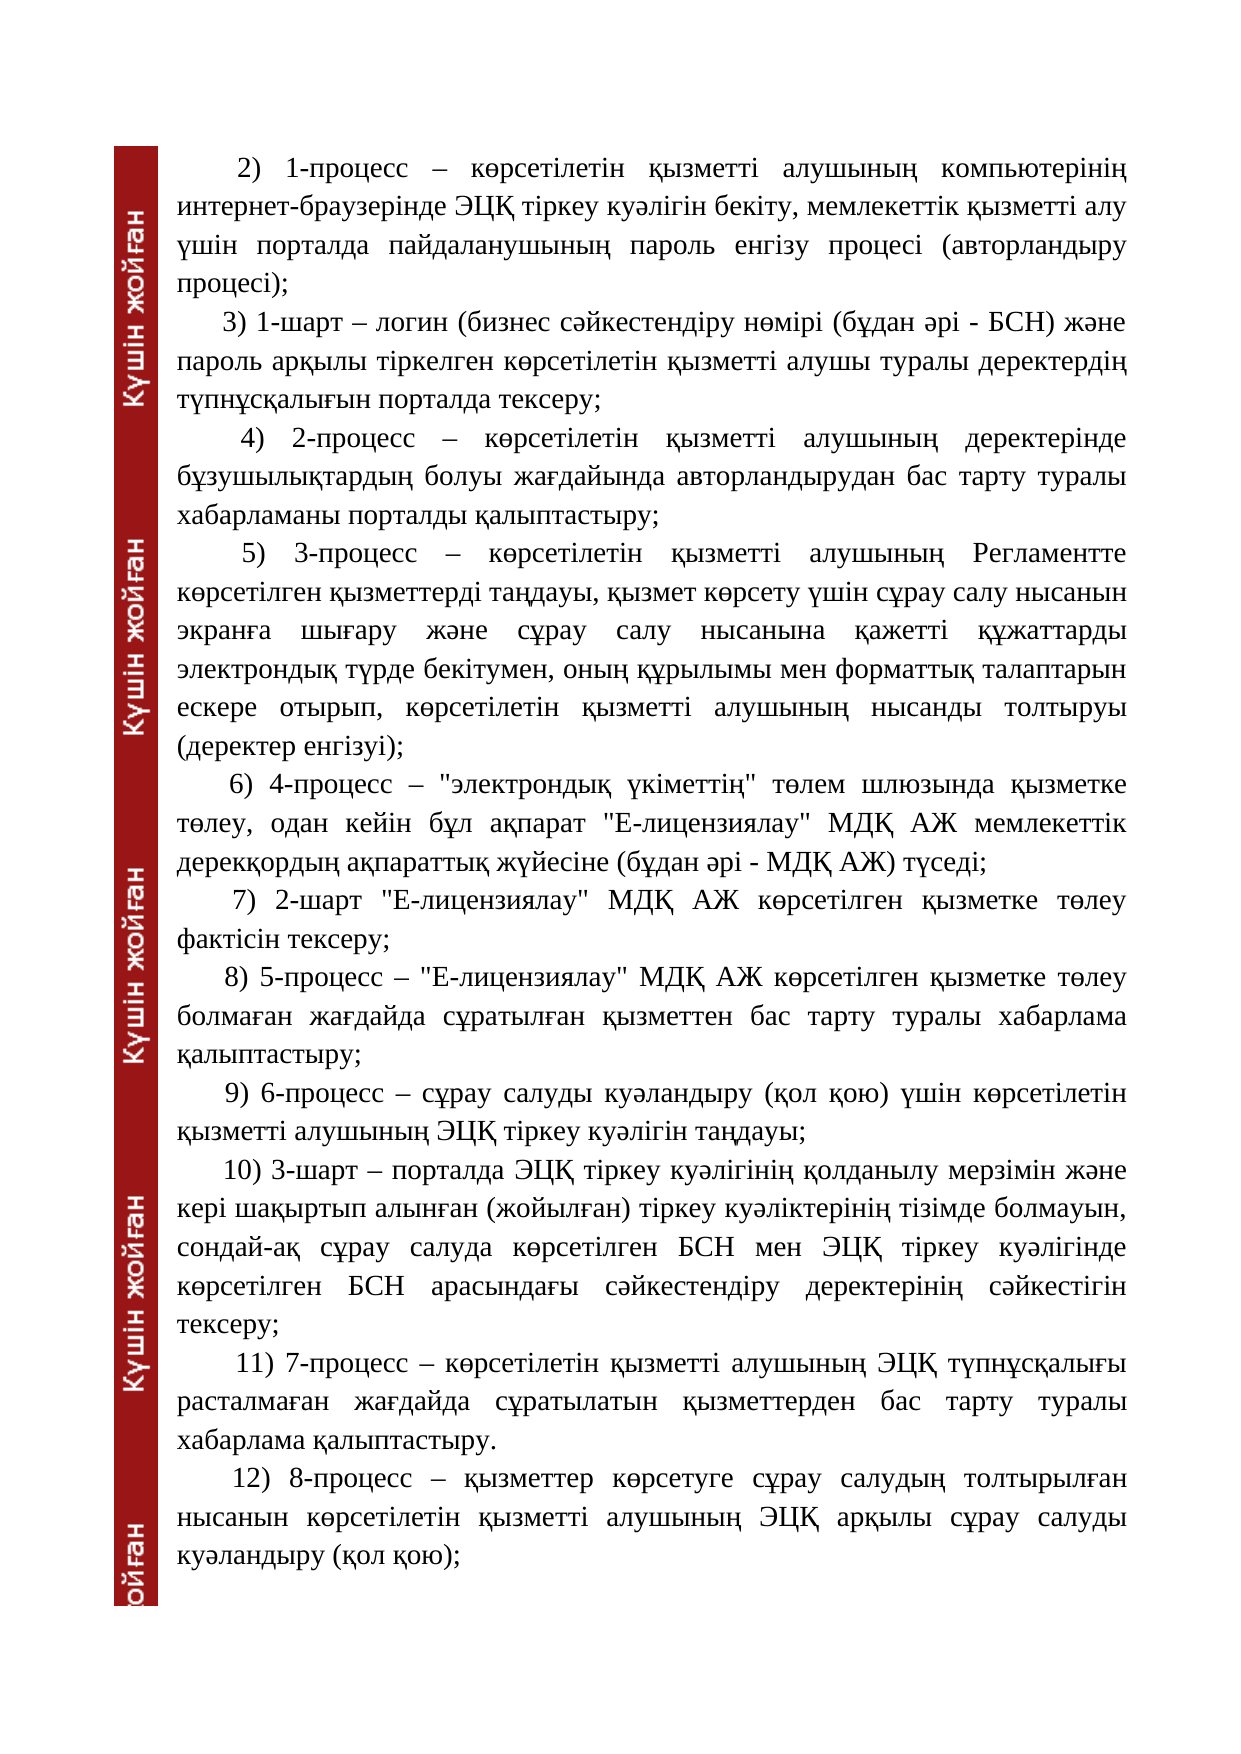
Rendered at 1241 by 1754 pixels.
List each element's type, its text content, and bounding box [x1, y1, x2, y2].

text 7) 2-шарт "Е-лицензиялау" МДҚ АЖ көрсетілген қызметке төлеу фактісін тексеру; [112, 882, 1128, 954]
text 9) 6-процесс – сұрау салуды куәландыру (қол қою) үшін көрсетілетін қызметті алушының ЭЦҚ тіркеу куәлігін таңдауы; [112, 1075, 1128, 1147]
picture [114, 877, 158, 882]
picture [114, 415, 158, 420]
text 10) 3-шарт – порталда ЭЦҚ тіркеу куәлігінің қолданылу мерзімін және кері шақыртып алынған (жойылған) тіркеу куәліктерінің тізімде болмауын, сондай-ақ сұрау салуда көрсетілген БСН мен ЭЦҚ тіркеу куәлігінде көрсетілген БСН арасындағы сәйкестендіру деректерінің сәйкестігін тексеру; [112, 1152, 1128, 1340]
text 4) 2-процесс – көрсетілетін қызметті алушының деректерінде бұзушылықтардың болуы жағдайында авторландырудан бас тарту туралы хабарламаны порталды қалыптастыру; [112, 420, 1128, 530]
text 12) 8-процесс – қызметтер көрсетуге сұрау салудың толтырылған нысанын көрсетілетін қызметті алушының ЭЦҚ арқылы сұрау салуды куәландыру (қол қою); [112, 1460, 1128, 1571]
picture [114, 954, 158, 959]
text 5) 3-процесс – көрсетілетін қызметті алушының Регламентте көрсетілген қызметтерді таңдауы, қызмет көрсету үшін сұрау салу нысанын экранға шығару және сұрау салу нысанына қажетті құжаттарды электрондық түрде бекітумен, оның құрылымы мен форматтық талаптарын ескере отырып, көрсетілетін қызметті алушының нысанды толтыруы (деректер енгізуі); [112, 535, 1128, 762]
text 3) 1-шарт – логин (бизнес сәйкестендіру нөмірі (бұдан әрі - БСН) және пароль арқылы тіркелген көрсетілетін қызметті алушы туралы деректердің түпнұсқалығын порталда тексеру; [112, 304, 1128, 415]
picture [114, 1455, 158, 1460]
picture [114, 1070, 158, 1075]
picture [114, 1340, 158, 1345]
picture [114, 1147, 158, 1152]
text 2) 1-процесс – көрсетілетін қызметті алушының компьютерінің интернет-браузерінде ЭЦҚ тіркеу куәлігін бекіту, мемлекеттік қызметті алу үшін порталда пайдаланушының пароль енгізу процесі (авторландыру процесі); [112, 150, 1128, 299]
text 6) 4-процесс – "электрондық үкіметтің" төлем шлюзында қызметке төлеу, одан кейін бұл ақпарат "Е-лицензиялау" МДҚ АЖ мемлекеттік дерекқордың ақпараттық жүйесіне (бұдан әрі - МДҚ АЖ) түседі; [112, 767, 1128, 877]
picture [114, 530, 158, 535]
picture [114, 146, 158, 150]
text 8) 5-процесс – "Е-лицензиялау" МДҚ АЖ көрсетілген қызметке төлеу болмаған жағдайда сұратылған қызметтен бас тарту туралы хабарлама қалыптастыру; [112, 959, 1128, 1070]
text 11) 7-процесс – көрсетілетін қызметті алушының ЭЦҚ түпнұсқалығы расталмаған жағдайда сұратылатын қызметтерден бас тарту туралы хабарлама қалыптастыру. [112, 1345, 1128, 1455]
picture [114, 762, 158, 767]
picture [114, 1571, 158, 1606]
picture [114, 299, 158, 304]
